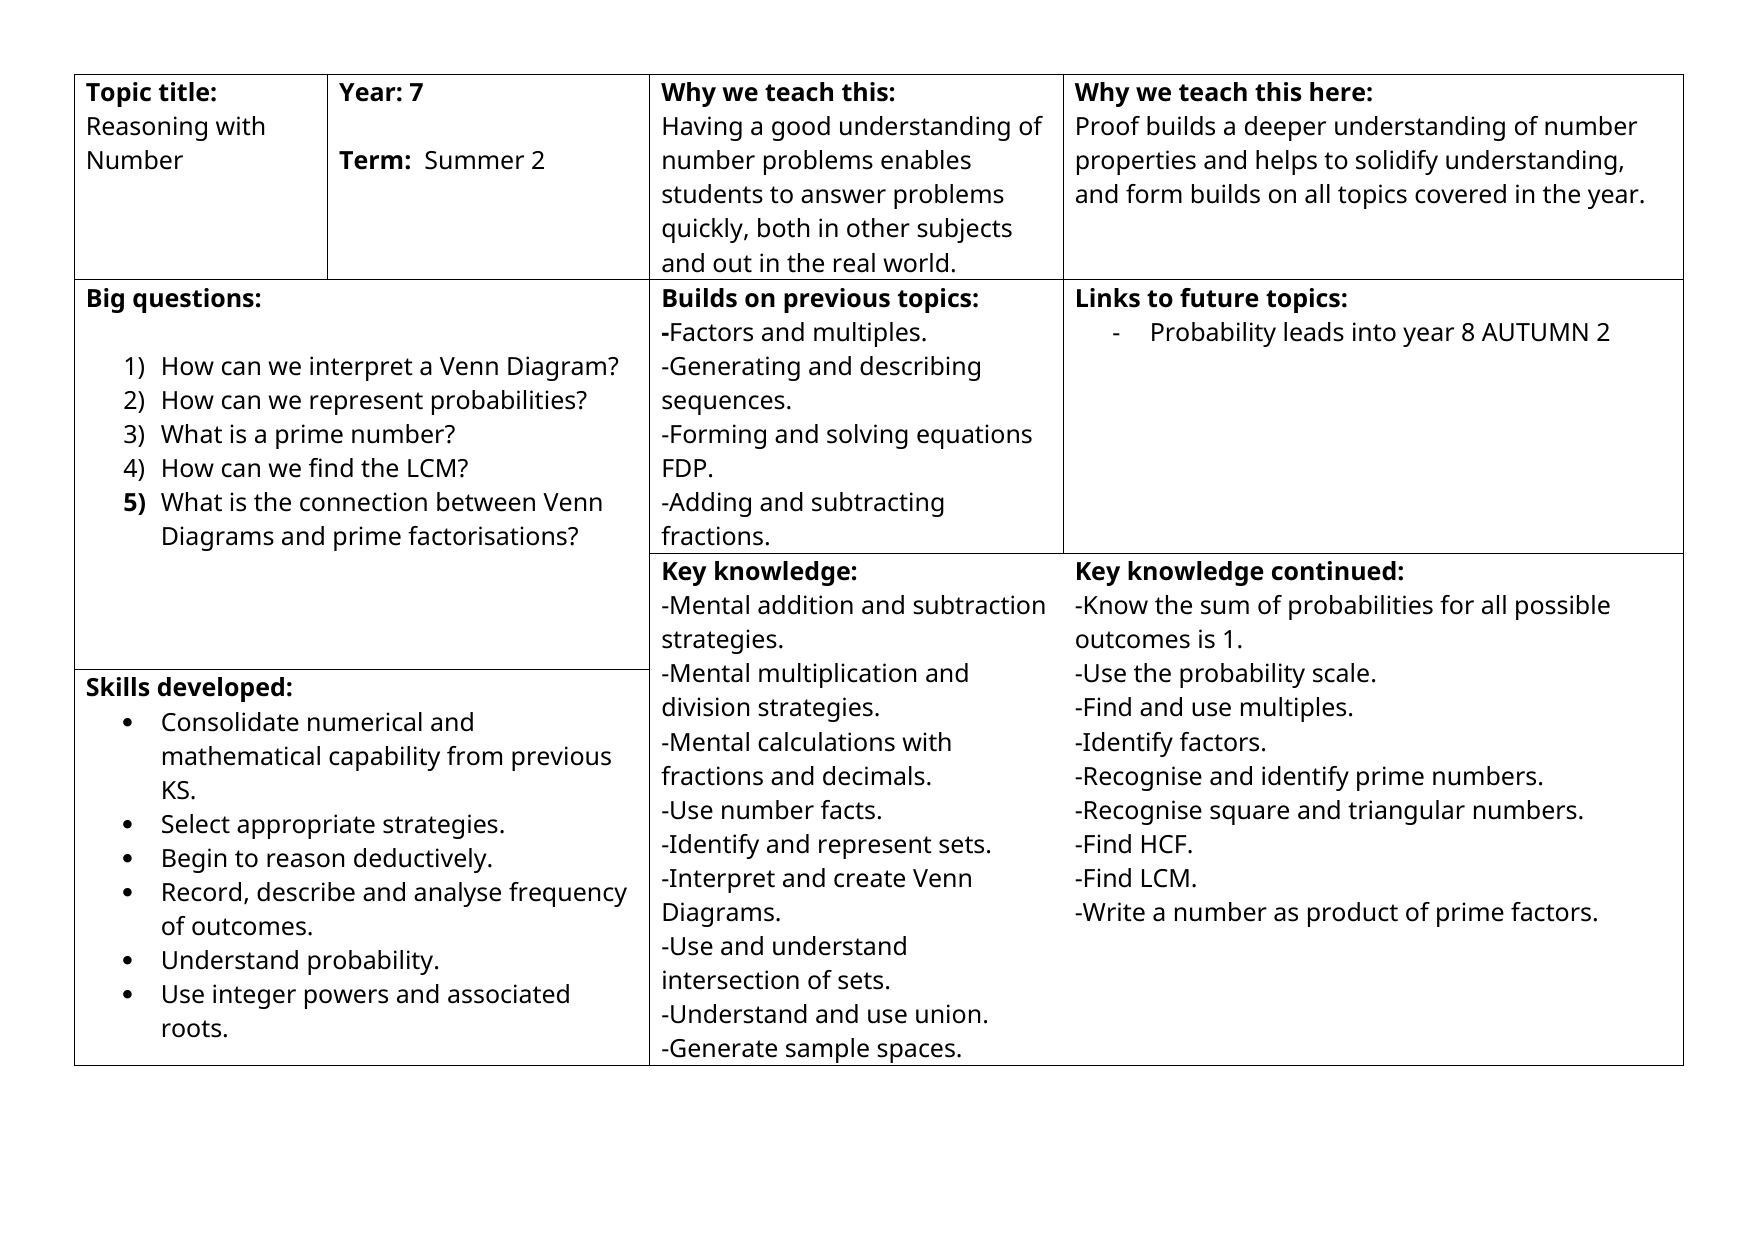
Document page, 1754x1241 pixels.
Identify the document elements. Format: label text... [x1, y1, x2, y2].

table_cell Big questions: How can we interpret a Venn Diagram? How can we represent probabilities? What is a prime number? How can we find the LCM? What is the connection between Venn Diagrams and prime factorisations? [75, 280, 649, 669]
table_header Why we teach this: Having a good understanding of number problems enables students to answer problems quickly, both in other subjects and out in the real world. [650, 75, 1063, 279]
table_cell Key knowledge continued: -Know the sum of probabilities for all possible outcomes is 1. -Use the probability scale. -Find and use multiples. -Identify factors. -Recognise and identify prime numbers. -Recognise square and triangular numbers. -Find HCF. -Find LCM. -Write a number as product of prime factors. [1063, 554, 1683, 1065]
table_cell Skills developed: Consolidate numerical and mathematical capability from previous KS. Select appropriate strategies. Begin to reason deductively. Record, describe and analyse frequency of outcomes. Understand probability. Use integer powers and associated roots. [75, 670, 649, 1065]
table_header Topic title: Reasoning with Number [75, 75, 327, 279]
table_header Year: 7 Term: Summer 2 [328, 75, 649, 279]
table_cell Builds on previous topics: -Factors and multiples. -Generating and describing sequences. -Forming and solving equations FDP. -Adding and subtracting fractions. [650, 280, 1063, 553]
table_cell Links to future topics: Probability leads into year 8 AUTUMN 2 [1064, 280, 1683, 553]
table_cell Key knowledge: -Mental addition and subtraction strategies. -Mental multiplication and division strategies. -Mental calculations with fractions and decimals. -Use number facts. -Identify and represent sets. -Interpret and create Venn Diagrams. -Use and understand intersection of sets. -Understand and use union. -Generate sample spaces. [650, 554, 1063, 1065]
table_header Why we teach this here: Proof builds a deeper understanding of number properties and helps to solidify understanding, and form builds on all topics covered in the year. [1064, 75, 1683, 279]
